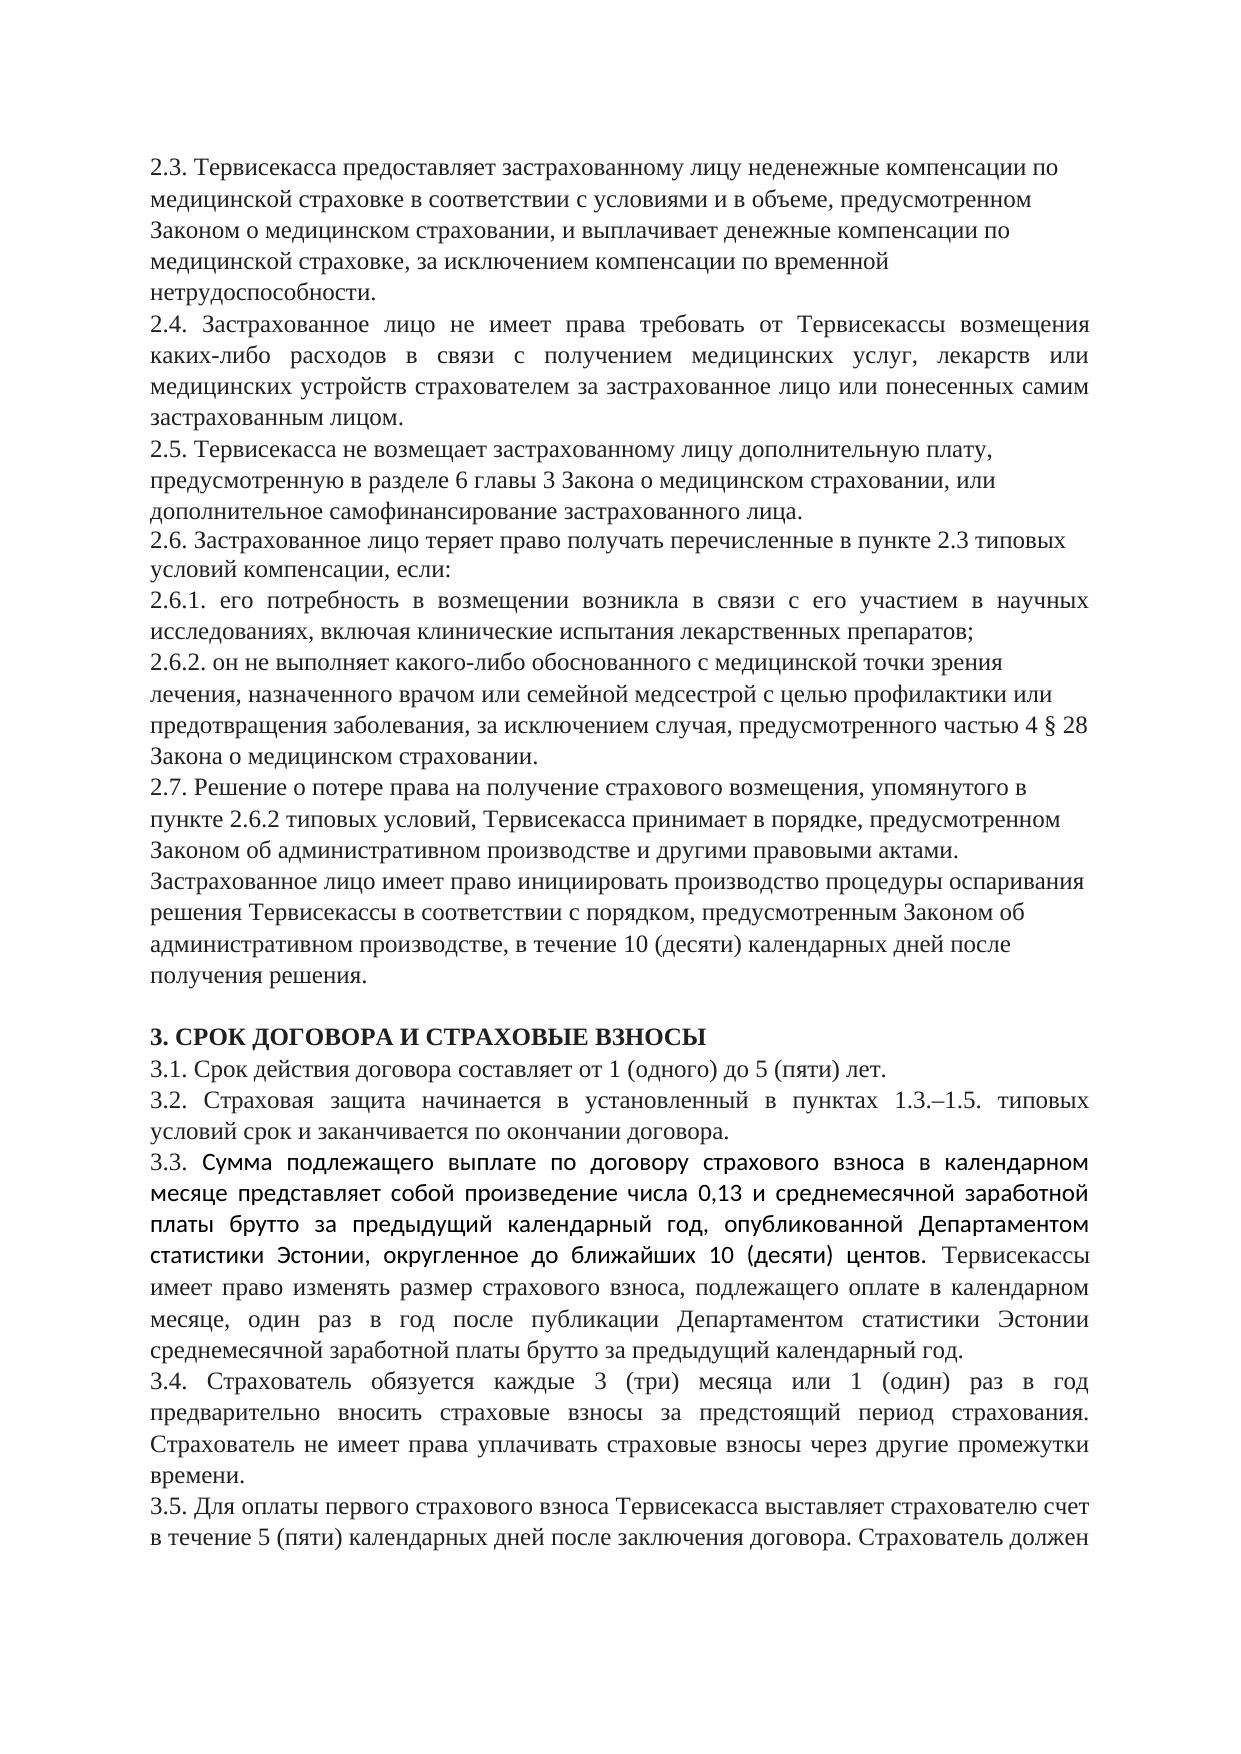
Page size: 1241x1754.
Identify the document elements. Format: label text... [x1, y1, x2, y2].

text 2.6. Застрахованное лицо теряет право получать перечисленные в пункте 2.3 типовых условий компенсации, если: [150, 525, 1090, 582]
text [150, 1489, 1090, 1551]
text 2.5. Тервисекасса не возмещает застрахованному лицу дополнительную плату, предусмотренную в разделе 6 главы 3 Закона о медицинском страховании, или дополнительное самофинансирование застрахованного лица. [150, 431, 1090, 525]
text 3.4. Страхователь обязуется каждые 3 (три) месяца или 1 (один) раз в год предварительно вносить страховые взносы за предстоящий период страхования. Страхователь не имеет права уплачивать страховые взносы через другие промежутки времени. [150, 1364, 1090, 1489]
text 3.2. Страховая защита начинается в установленный в пунктах 1.3.–1.5. типовых условий срок и заканчивается по окончании договора. [150, 1082, 1090, 1145]
text 3.1. Срок действия договора составляет от 1 (одного) до 5 (пяти) лет. [150, 1051, 1090, 1082]
text 3. СРОК ДОГОВОРА И СТРАХОВЫЕ ВЗНОСЫ [150, 1020, 1090, 1051]
text 2.6.1. его потребность в возмещении возникла в связи с его участием в научных исследованиях, включая клинические испытания лекарственных препаратов; [150, 582, 1090, 645]
text 2.3. Тервисекасса предоставляет застрахованному лицу неденежные компенсации по медицинской страховке в соответствии с условиями и в объеме, предусмотренном Законом о медицинском страховании, и выплачивает денежные компенсации по медицинской страховке, за исключением компенсации по временной нетрудоспособности. [150, 150, 1090, 306]
text 2.4. Застрахованное лицо не имеет права требовать от Тервисекассы возмещения каких-либо расходов в связи с получением медицинских услуг, лекарств или медицинских устройств страхователем за застрахованное лицо или понесенных самим застрахованным лицом. [150, 306, 1090, 431]
text 2.7. Решение о потере права на получение страхового возмещения, упомянутого в пункте 2.6.2 типовых условий, Тервисекасса принимает в порядке, предусмотренном Законом об административном производстве и другими правовыми актами. Застрахованное лицо имеет право инициировать производство процедуры оспаривания решения Тервисекассы в соответствии с порядком, предусмотренным Законом об административном производстве, в течение 10 (десяти) календарных дней после получения решения. [150, 770, 1090, 989]
text 3.3. Сумма подлежащего выплате по договору страхового взноса в календарном месяце представляет собой произведение числа 0,13 и среднемесячной заработной платы брутто за предыдущий календарный год, опубликованной Департаментом статистики Эстонии, округленное до ближайших 10 (десяти) центов. Тервисекассы имеет право изменять размер страхового взноса, подлежащего оплате в календарном месяце, один раз в год после публикации Департаментом статистики Эстонии среднемесячной заработной платы брутто за предыдущий календарный год. [150, 1145, 1090, 1364]
text 2.6.2. он не выполняет какого-либо обоснованного с медицинской точки зрения лечения, назначенного врачом или семейной медсестрой с целью профилактики или предотвращения заболевания, за исключением случая, предусмотренного частью 4 § 28 Закона о медицинском страховании. [150, 645, 1090, 770]
